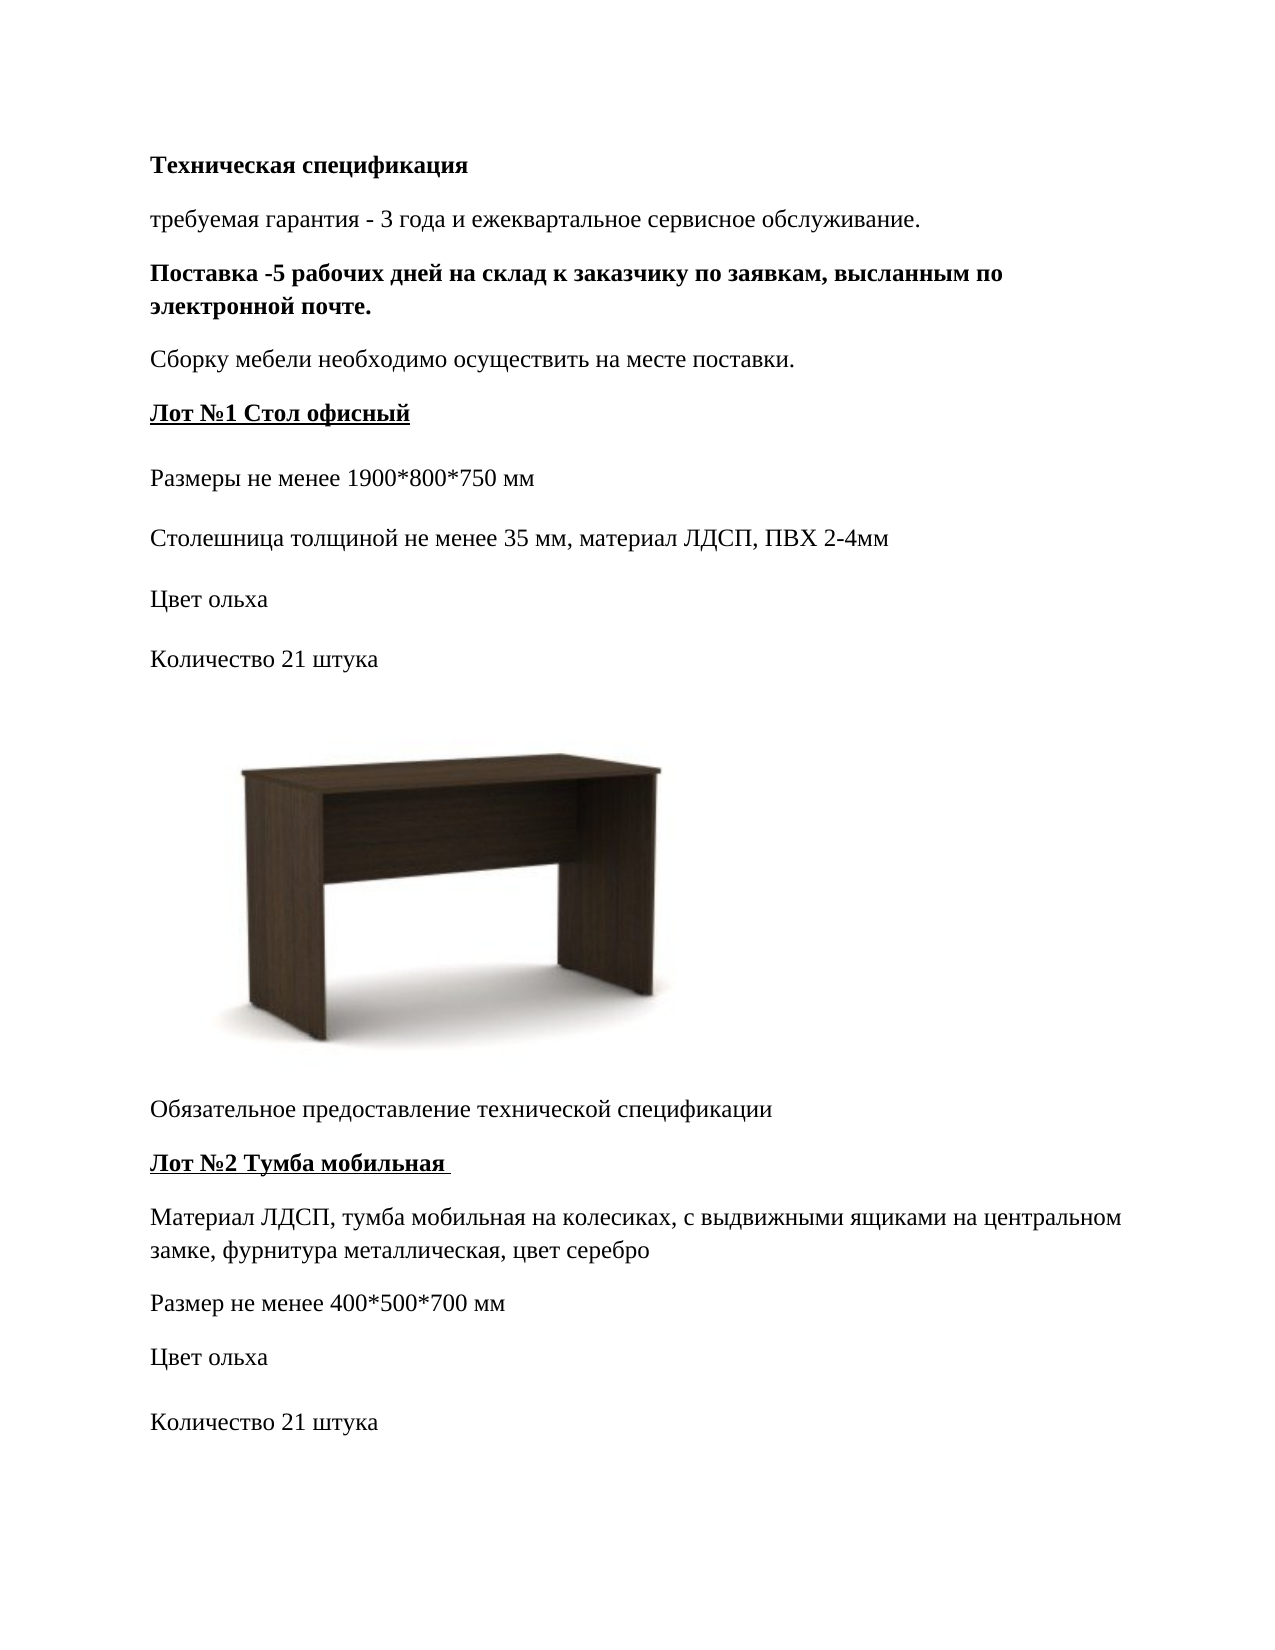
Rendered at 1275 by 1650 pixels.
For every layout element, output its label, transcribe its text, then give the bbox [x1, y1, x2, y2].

text Количество 21 штука [150, 1404, 1125, 1436]
text Сборку мебели необходимо осуществить на месте поставки. [150, 344, 1125, 373]
text Цвет ольха [150, 1342, 1125, 1371]
text Поставка -5 рабочих дней на склад к заказчику по заявкам, высланным по электронной почте. [150, 258, 1125, 319]
text Техническая спецификация [150, 150, 1125, 179]
text Размеры не менее 1900*800*750 мм [150, 461, 1125, 492]
text Размер не менее 400*500*700 мм [150, 1288, 1125, 1317]
text Столешница толщиной не менее 35 мм, материал ЛДСП, ПВХ 2-4мм [150, 521, 1125, 552]
text требуемая гарантия - 3 года и ежеквартальное сервисное обслуживание. [150, 204, 1125, 233]
text Лот №2 Тумба мобильная [150, 1148, 1125, 1177]
text Материал ЛДСП, тумба мобильная на колесиках, с выдвижными ящиками на центральном замке, фурнитура металлическая, цвет серебро [150, 1202, 1125, 1263]
text Лот №1 Стол офисный [150, 398, 1125, 427]
picture [150, 691, 775, 1090]
text Количество 21 штука [150, 642, 1125, 673]
text Цвет ольха [150, 581, 1125, 613]
